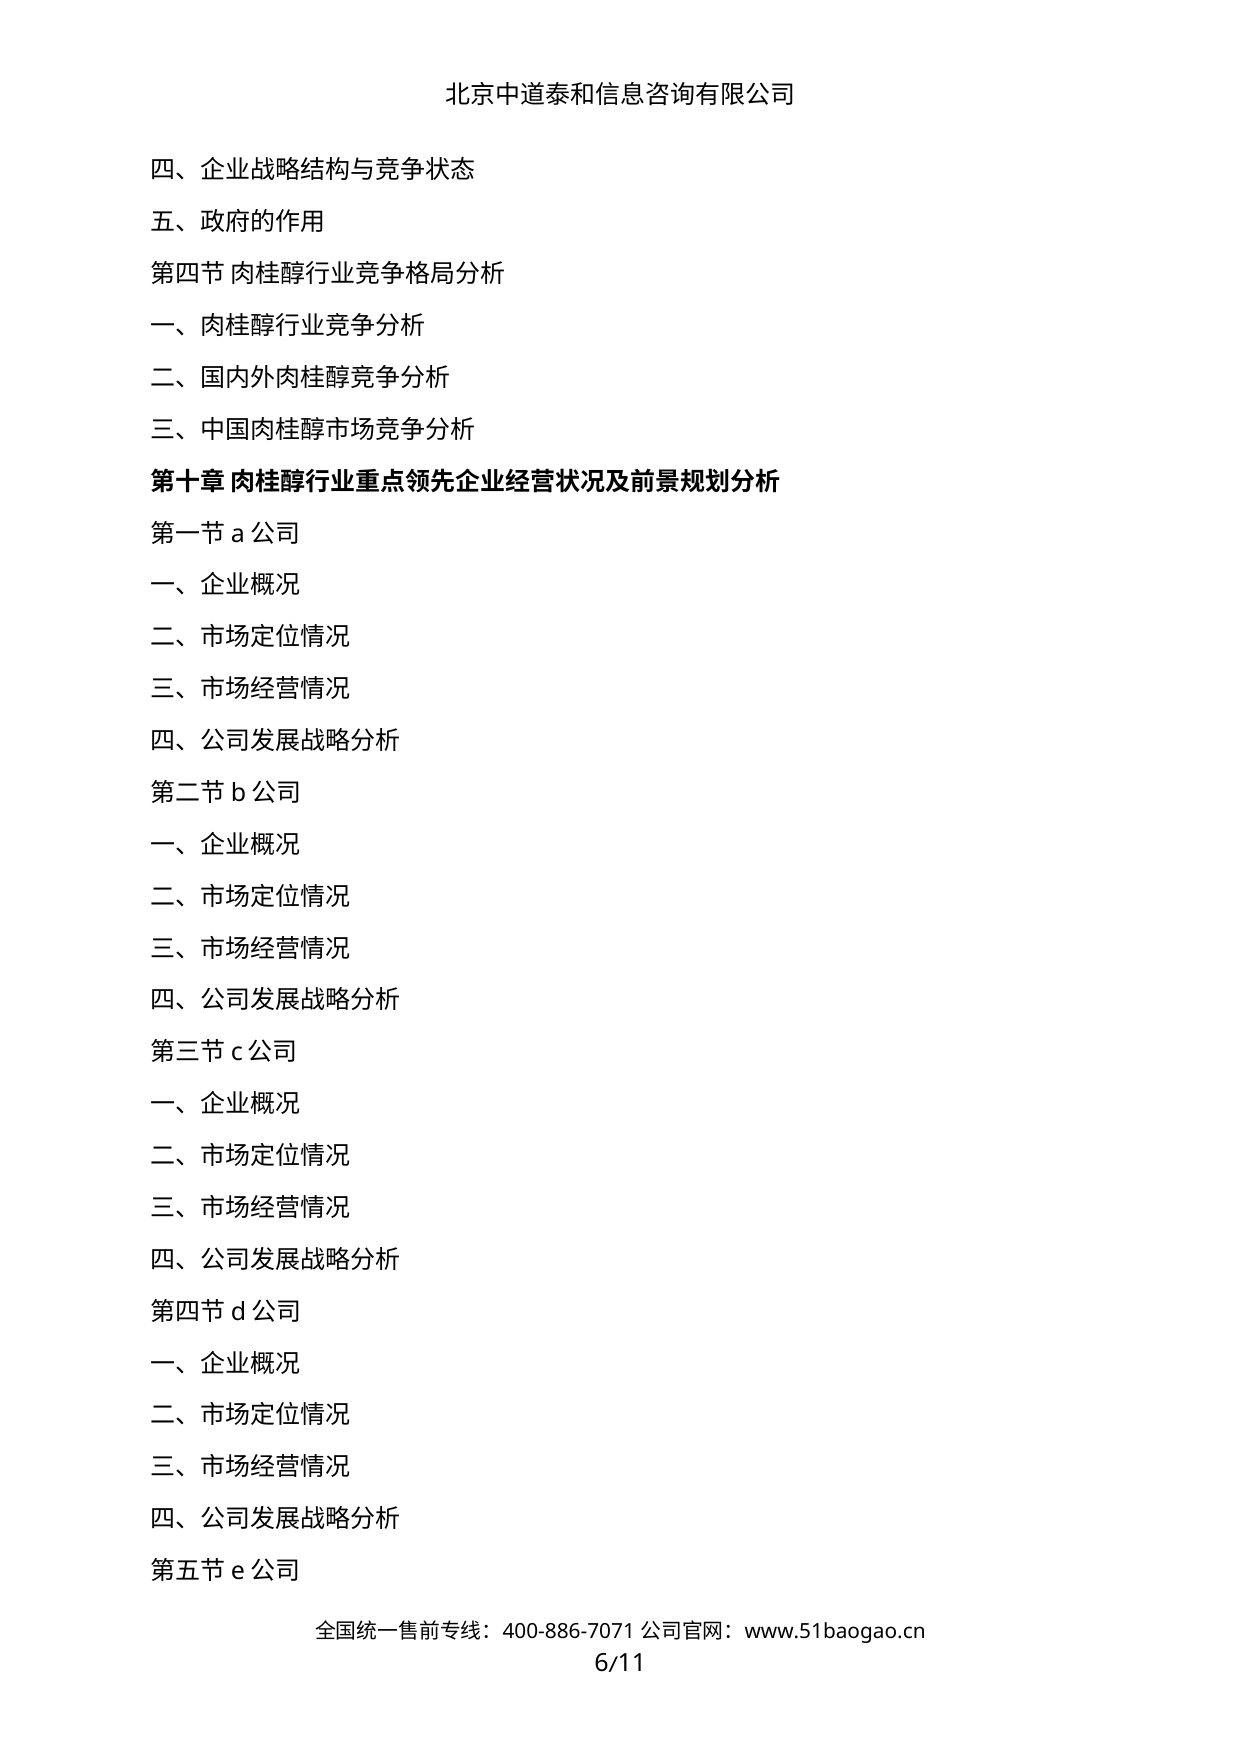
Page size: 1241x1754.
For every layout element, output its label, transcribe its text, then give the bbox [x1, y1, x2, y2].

text 三、市场经营情况 [150, 1447, 1090, 1483]
text 四、公司发展战略分析 [150, 980, 1090, 1016]
text 四、公司发展战略分析 [150, 1239, 1090, 1276]
text 二、市场定位情况 [150, 1136, 1090, 1172]
text 四、公司发展战略分析 [150, 1499, 1090, 1535]
text 三、中国肉桂醇市场竞争分析 [150, 409, 1090, 446]
text 一、肉桂醇行业竞争分析 [150, 306, 1090, 342]
text 三、市场经营情况 [150, 928, 1090, 964]
text 二、国内外肉桂醇竞争分析 [150, 357, 1090, 394]
text 三、市场经营情况 [150, 669, 1090, 705]
text 二、市场定位情况 [150, 617, 1090, 653]
text 一、企业概况 [150, 824, 1090, 861]
text 四、公司发展战略分析 [150, 721, 1090, 757]
text 第五节 e公司 [150, 1551, 1090, 1587]
text 一、企业概况 [150, 1343, 1090, 1379]
text 第二节 b公司 [150, 772, 1090, 809]
text 第十章 肉桂醇行业重点领先企业经营状况及前景规划分析 [150, 461, 1090, 497]
text 二、市场定位情况 [150, 876, 1090, 912]
text 一、企业概况 [150, 565, 1090, 601]
text 第三节 c公司 [150, 1032, 1090, 1068]
text 二、市场定位情况 [150, 1395, 1090, 1431]
text 五、政府的作用 [150, 202, 1090, 238]
text 三、市场经营情况 [150, 1187, 1090, 1224]
text 一、企业概况 [150, 1084, 1090, 1120]
text 第四节 肉桂醇行业竞争格局分析 [150, 254, 1090, 290]
text 第四节 d公司 [150, 1291, 1090, 1327]
text 第一节 a公司 [150, 513, 1090, 549]
text 四、企业战略结构与竞争状态 [150, 150, 1090, 186]
